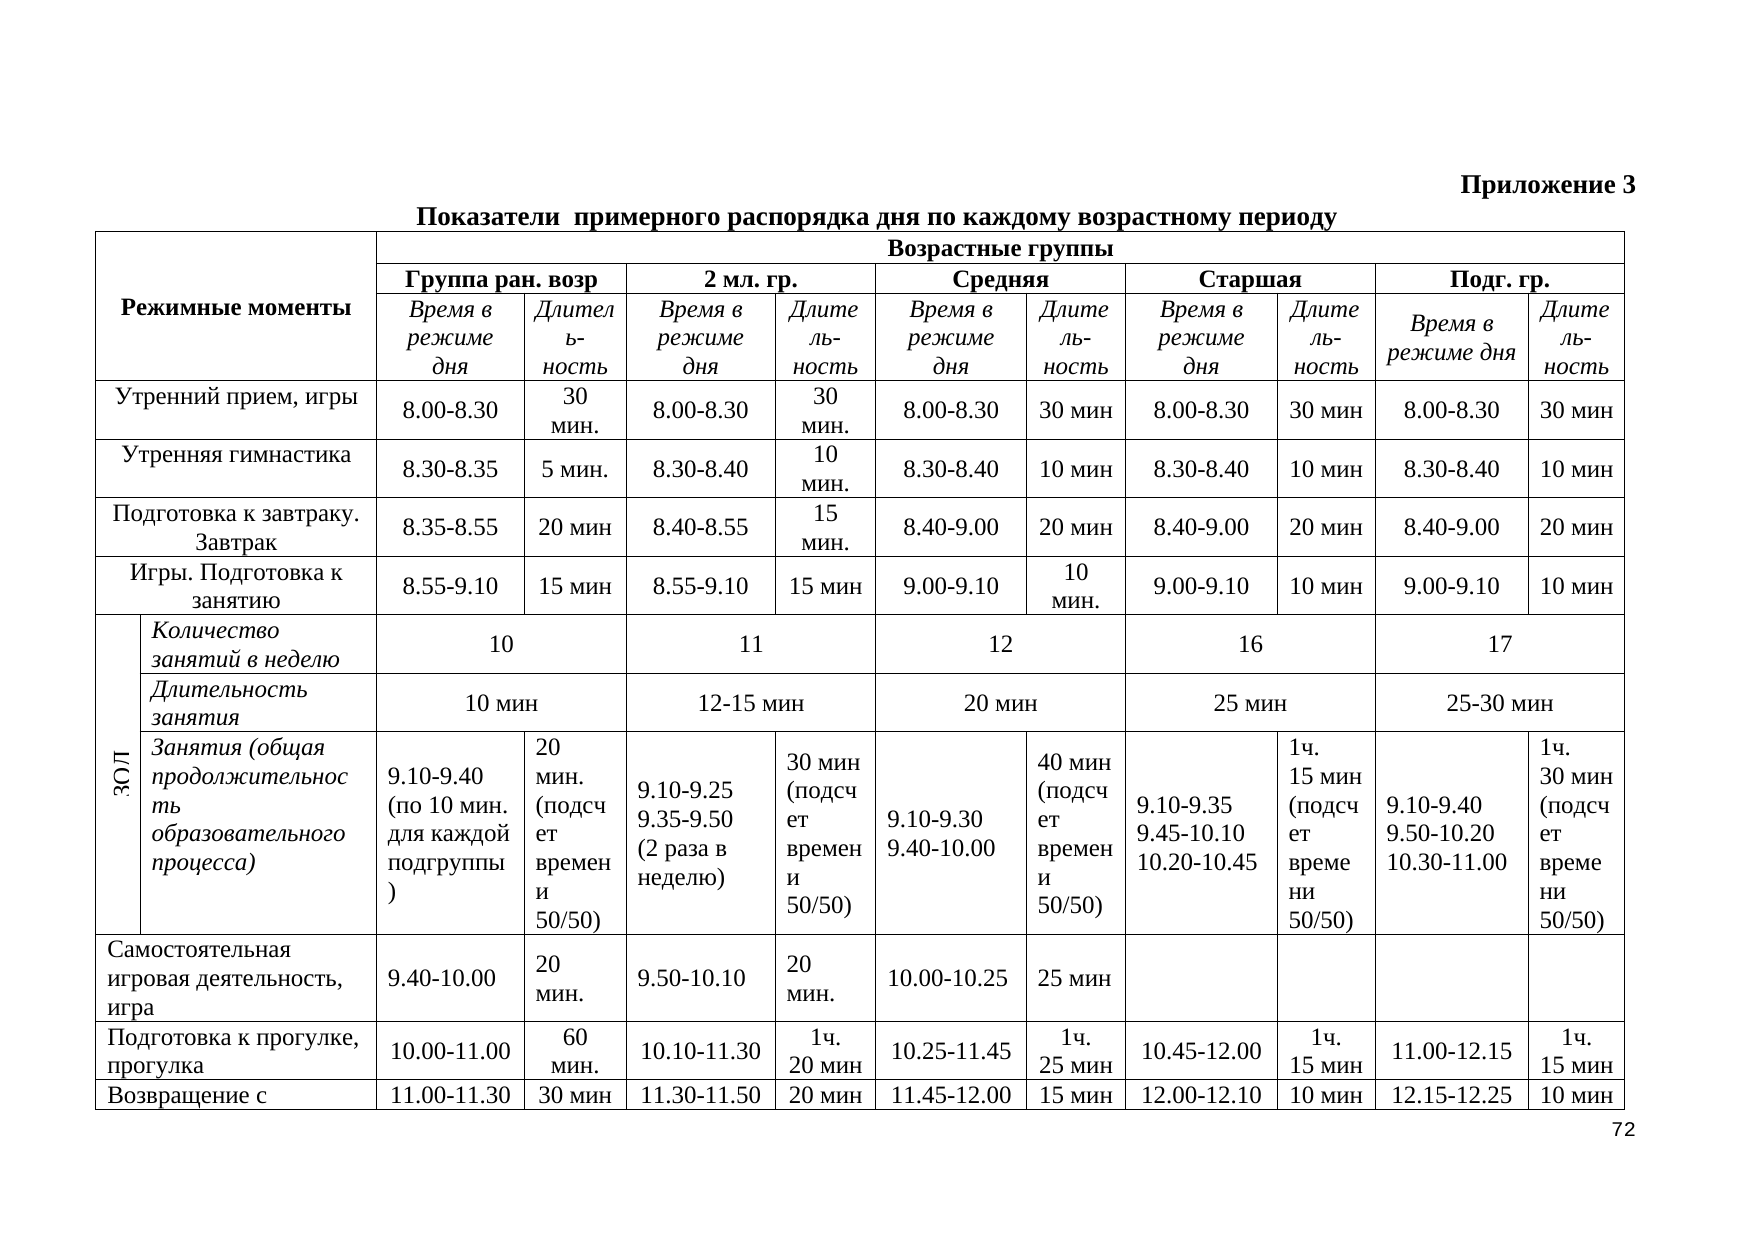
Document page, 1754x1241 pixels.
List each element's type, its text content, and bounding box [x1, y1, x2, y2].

table_cell 10.45-12.00 [1126, 1022, 1277, 1079]
table_cell 20 мин [1027, 498, 1125, 556]
table_cell 10 мин. [1027, 557, 1125, 614]
table_cell 8.30-8.40 [627, 440, 775, 497]
text Показатели примерного распорядка дня по каждому возрастному периоду [118, 200, 1636, 231]
table_cell 20 мин [876, 674, 1125, 731]
table_cell Длитель-ность [1278, 294, 1375, 380]
table_cell Занятия (общая продолжительность образовательного процесса) [141, 732, 376, 933]
table_cell 8.00-8.30 [1126, 381, 1277, 438]
table_cell 8.40-8.55 [627, 498, 775, 556]
table_cell 10 [377, 615, 626, 673]
table_cell 16 [1126, 615, 1375, 673]
table_cell 20 мин [525, 498, 626, 556]
table_cell 9.00-9.10 [876, 557, 1026, 614]
table_cell Подг. гр. [1376, 264, 1624, 293]
table_cell 12 [876, 615, 1125, 673]
table_cell 9.00-9.10 [1376, 557, 1528, 614]
table_cell 10 мин [1529, 1080, 1624, 1109]
table_cell 11.45-12.00 [876, 1080, 1026, 1109]
table_cell 10 мин [1278, 1080, 1375, 1109]
table_cell Группа ран. возр [377, 264, 626, 293]
table_cell 8.30-8.40 [1126, 440, 1277, 497]
table_cell 9.10-9.40 (по 10 мин. для каждой подгруппы) [377, 732, 524, 933]
table_cell 30 мин [1529, 381, 1624, 438]
table_cell 30 мин [1027, 381, 1125, 438]
table_cell 10.00-10.25 [876, 935, 1026, 1021]
table_cell Длитель-ность [525, 294, 626, 380]
table_cell 1ч. 20 мин [776, 1022, 875, 1079]
table_cell 8.00-8.30 [876, 381, 1026, 438]
table_cell 12.00-12.10 [1126, 1080, 1277, 1109]
table_cell 8.40-9.00 [1376, 498, 1528, 556]
table_cell [1278, 935, 1375, 1021]
table_cell 8.35-8.55 [377, 498, 524, 556]
table_cell 10 мин [377, 674, 626, 731]
table_cell Средняя [876, 264, 1125, 293]
table_cell 9.00-9.10 [1126, 557, 1277, 614]
table_cell 1ч. 15 мин (подсчет времени 50/50) [1278, 732, 1375, 933]
table_cell 20 мин. (подсчет времени 50/50) [525, 732, 626, 933]
table_cell 20 мин. [776, 935, 875, 1021]
table_cell 8.00-8.30 [627, 381, 775, 438]
table_cell 20 мин. [525, 935, 626, 1021]
table_cell 10 мин [1529, 440, 1624, 497]
table_cell 10 мин. [776, 440, 875, 497]
table_cell 8.40-9.00 [1126, 498, 1277, 556]
table_cell Время в режиме дня [377, 294, 524, 380]
table_cell 9.50-10.10 [627, 935, 775, 1021]
table_cell 15 мин. [776, 498, 875, 556]
table_header Возрастные группы [377, 232, 1624, 263]
table_cell 25 мин [1027, 935, 1125, 1021]
table_header Режимные моменты [96, 232, 376, 380]
table_cell 1ч. 30 мин (подсчет времени 50/50) [1529, 732, 1624, 933]
table_cell 11.00-12.15 [1376, 1022, 1528, 1079]
table_cell 10 мин [1278, 557, 1375, 614]
table_cell 15 мин [1027, 1080, 1125, 1109]
table_cell 5 мин. [525, 440, 626, 497]
table_cell 12-15 мин [627, 674, 875, 731]
table_cell 10.00-11.00 [377, 1022, 524, 1079]
table_cell Время в режиме дня [1376, 294, 1528, 380]
table_cell Время в режиме дня [1126, 294, 1277, 380]
table_cell 1ч. 15 мин [1529, 1022, 1624, 1079]
table_cell 9.10-9.40 9.50-10.20 10.30-11.00 [1376, 732, 1528, 933]
table_cell Утренняя гимнастика [96, 440, 376, 497]
table_cell 25 мин [1126, 674, 1375, 731]
table_cell 15 мин [776, 557, 875, 614]
table_cell 30 мин. [525, 381, 626, 438]
table_cell 9.10-9.35 9.45-10.10 10.20-10.45 [1126, 732, 1277, 933]
table_cell 11.30-11.50 [627, 1080, 775, 1109]
table_cell 20 мин [1529, 498, 1624, 556]
table_cell 1ч. 15 мин [1278, 1022, 1375, 1079]
table_cell Самостоятельная игровая деятельность, игра [96, 935, 376, 1021]
table_cell Утренний прием, игры [96, 381, 376, 438]
table_cell 30 мин (подсчет времени 50/50) [776, 732, 875, 933]
table_cell ЗОД [96, 615, 140, 933]
table_cell 10.25-11.45 [876, 1022, 1026, 1079]
table_cell 8.00-8.30 [377, 381, 524, 438]
table_cell Игры. Подготовка к занятию [96, 557, 376, 614]
table_cell Старшая [1126, 264, 1375, 293]
table_cell 9.10-9.30 9.40-10.00 [876, 732, 1026, 933]
table_cell 10 мин [1027, 440, 1125, 497]
table_cell Количество занятий в неделю [141, 615, 376, 673]
table_cell 8.30-8.40 [876, 440, 1026, 497]
table_cell 60 мин. [525, 1022, 626, 1079]
table_cell 10 мин [1529, 557, 1624, 614]
table_cell 2 мл. гр. [627, 264, 875, 293]
table_cell 8.30-8.35 [377, 440, 524, 497]
table_cell 40 мин (подсчет времени 50/50) [1027, 732, 1125, 933]
table_cell 8.00-8.30 [1376, 381, 1528, 438]
table_cell [1126, 935, 1277, 1021]
table_cell 8.30-8.40 [1376, 440, 1528, 497]
table_cell Длитель-ность [776, 294, 875, 380]
table_cell Длитель-ность [1529, 294, 1624, 380]
table_cell Длительность занятия [141, 674, 376, 731]
table_cell 12.15-12.25 [1376, 1080, 1528, 1109]
table_cell Время в режиме дня [876, 294, 1026, 380]
table_cell [1376, 935, 1528, 1021]
table_cell 10.10-11.30 [627, 1022, 775, 1079]
subtitle Приложение 3 [118, 168, 1636, 200]
table_cell 11 [627, 615, 875, 673]
table_cell [1529, 935, 1624, 1021]
table_cell Время в режиме дня [627, 294, 775, 380]
table_cell 9.10-9.25 9.35-9.50 (2 раза в неделю) [627, 732, 775, 933]
table_cell Подготовка к прогулке, прогулка [96, 1022, 376, 1079]
table_cell 1ч. 25 мин [1027, 1022, 1125, 1079]
table_cell Длитель-ность [1027, 294, 1125, 380]
table_cell 11.00-11.30 [377, 1080, 524, 1109]
table_cell 30 мин [1278, 381, 1375, 438]
table_cell Подготовка к завтраку. Завтрак [96, 498, 376, 556]
table_cell 8.55-9.10 [377, 557, 524, 614]
table_cell 30 мин [525, 1080, 626, 1109]
table_cell 8.55-9.10 [627, 557, 775, 614]
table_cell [96, 1080, 376, 1109]
table_cell 20 мин [776, 1080, 875, 1109]
table_cell 20 мин [1278, 498, 1375, 556]
table_cell 30 мин. [776, 381, 875, 438]
table_cell 9.40-10.00 [377, 935, 524, 1021]
table_cell 25-30 мин [1376, 674, 1624, 731]
table_cell 8.40-9.00 [876, 498, 1026, 556]
table_cell 15 мин [525, 557, 626, 614]
table_cell 17 [1376, 615, 1624, 673]
table_cell 10 мин [1278, 440, 1375, 497]
